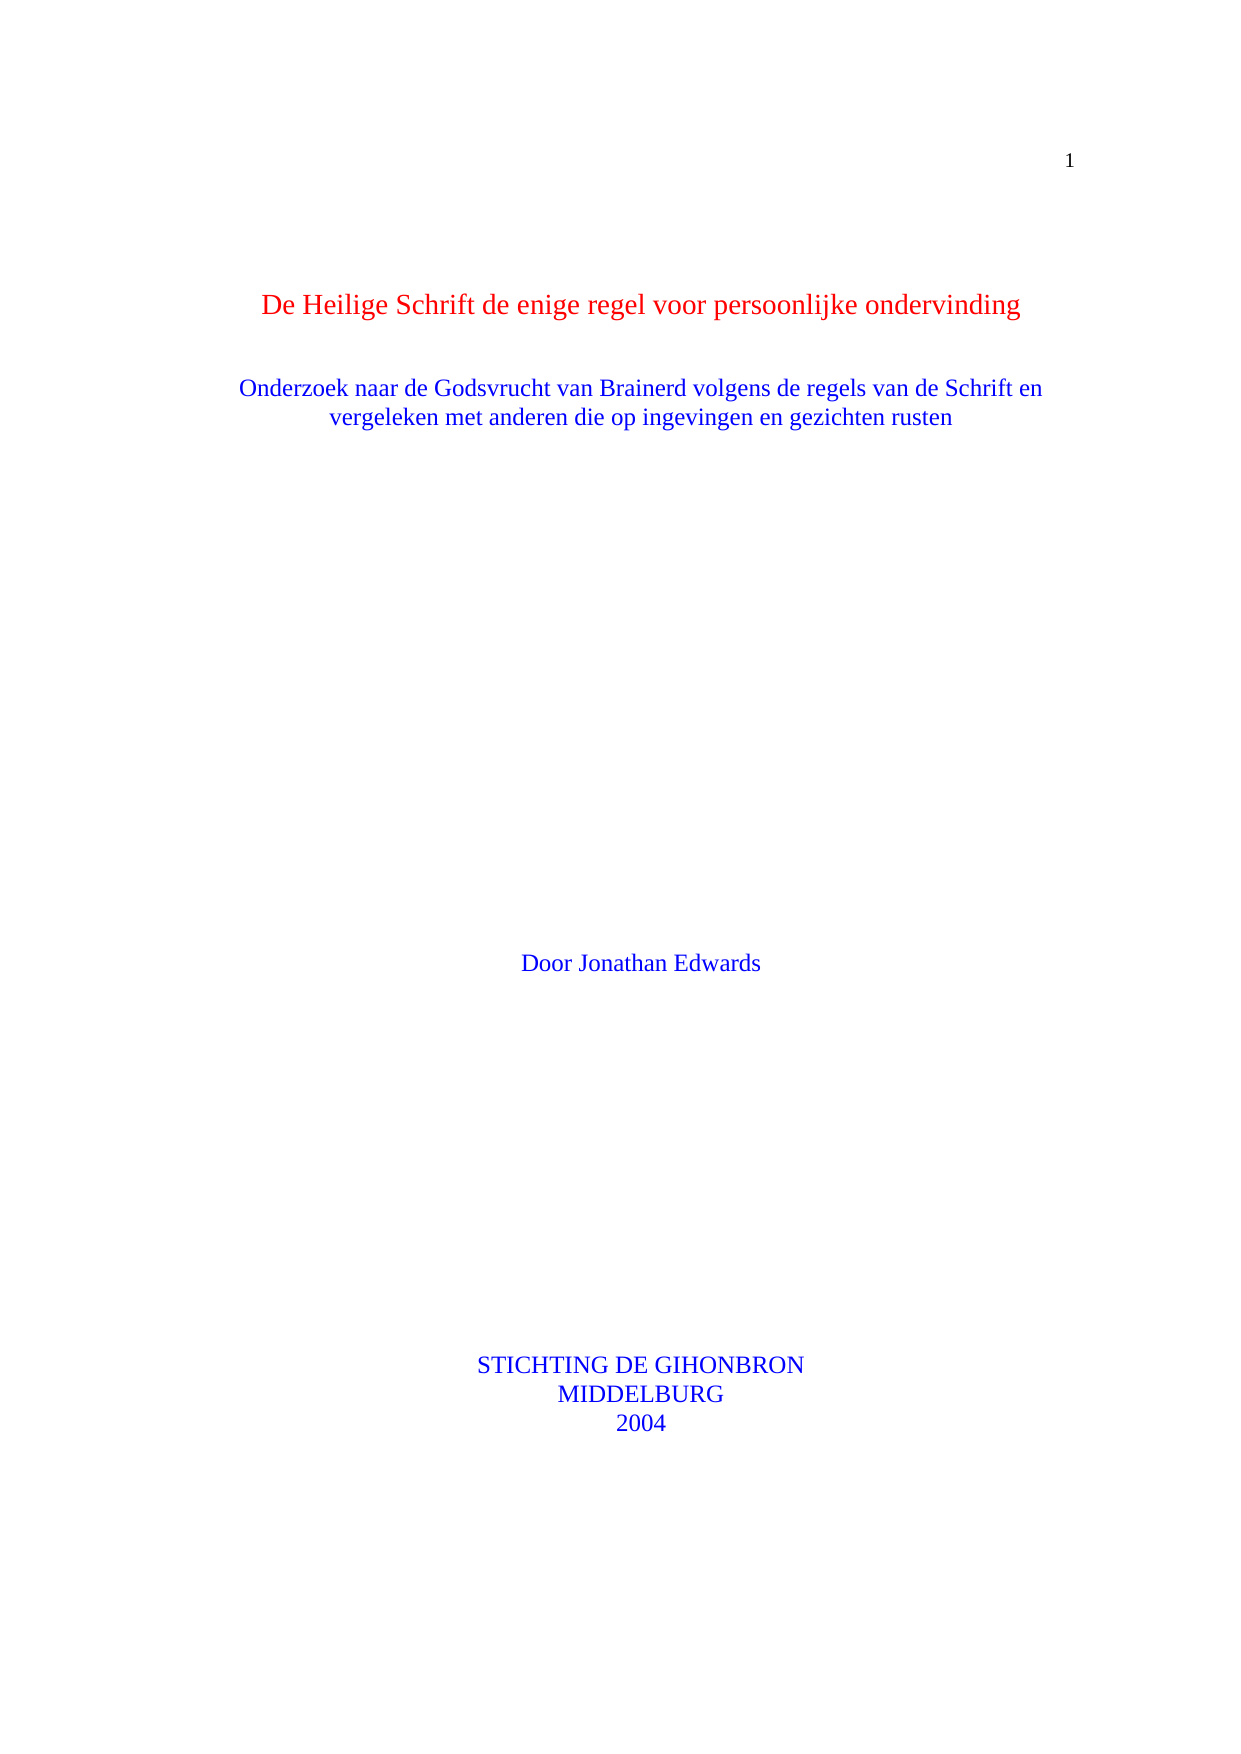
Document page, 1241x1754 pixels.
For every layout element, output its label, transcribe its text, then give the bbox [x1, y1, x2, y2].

text STICHTING DE GIHONBRON [207, 1351, 1075, 1379]
text Door Jonathan Edwards [207, 948, 1075, 977]
text Onderzoek naar de Godsvrucht van Brainerd volgens de regels van de Schrift en vergeleken met anderen die op ingevingen en gezichten rusten [207, 373, 1075, 431]
text 2004 [207, 1408, 1075, 1437]
text MIDDELBURG [207, 1379, 1075, 1408]
subtitle De Heilige Schrift de enige regel voor persoonlijke ondervinding [207, 287, 1075, 320]
